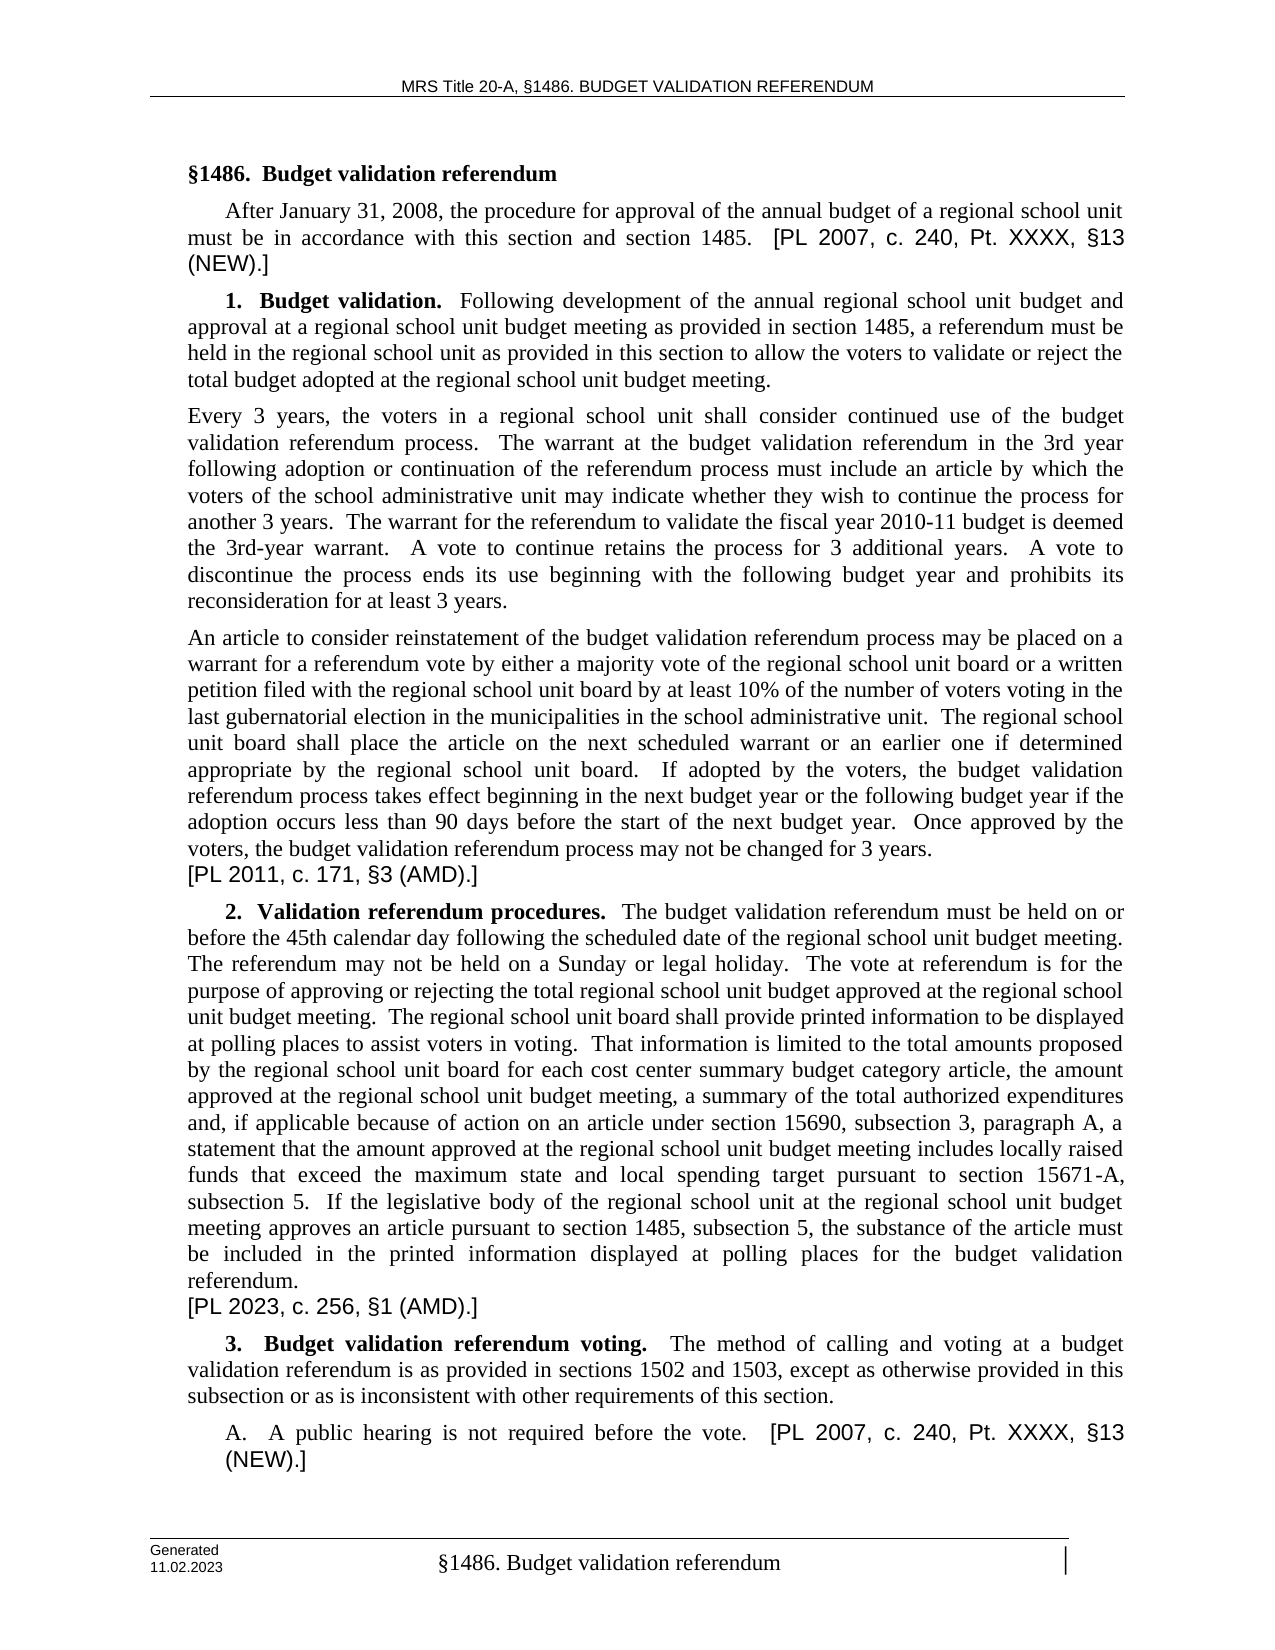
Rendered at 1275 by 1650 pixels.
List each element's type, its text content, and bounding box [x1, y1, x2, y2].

text [PL 2023, c. 256, §1 (AMD).] [187, 1293, 1125, 1319]
text 3. Budget validation referendum voting. The method of calling and voting at a budget validation referendum is as provided in sections 1502 and 1503, except as otherwise provided in this subsection or as is inconsistent with other requirements of this section. [187, 1330, 1125, 1409]
text 2. Validation referendum procedures. The budget validation referendum must be held on or before the 45th calendar day following the scheduled date of the regional school unit budget meeting. The referendum may not be held on a Sunday or legal holiday. The vote at referendum is for the purpose of approving or rejecting the total regional school unit budget approved at the regional school unit budget meeting. The regional school unit board shall provide printed information to be displayed at polling places to assist voters in voting. That information is limited to the total amounts proposed by the regional school unit board for each cost center summary budget category article, the amount approved at the regional school unit budget meeting, a summary of the total authorized expenditures and, if applicable because of action on an article under section 15690, subsection 3, paragraph A, a statement that the amount approved at the regional school unit budget meeting includes locally raised funds that exceed the maximum state and local spending target pursuant to section 15671‑A, subsection 5. If the legislative body of the regional school unit at the regional school unit budget meeting approves an article pursuant to section 1485, subsection 5, the substance of the article must be included in the printed information displayed at polling places for the budget validation referendum. [187, 898, 1125, 1293]
text An article to consider reinstatement of the budget validation referendum process may be placed on a warrant for a referendum vote by either a majority vote of the regional school unit board or a written petition filed with the regional school unit board by at least 10% of the number of voters voting in the last gubernatorial election in the municipalities in the school administrative unit. The regional school unit board shall place the article on the next scheduled warrant or an earlier one if determined appropriate by the regional school unit board. If adopted by the voters, the budget validation referendum process takes effect beginning in the next budget year or the following budget year if the adoption occurs less than 90 days before the start of the next budget year. Once approved by the voters, the budget validation referendum process may not be changed for 3 years. [187, 624, 1125, 861]
text After January 31, 2008, the procedure for approval of the annual budget of a regional school unit must be in accordance with this section and section 1485. [PL 2007, c. 240, Pt. XXXX, §13 (NEW).] [187, 197, 1125, 276]
text [PL 2011, c. 171, §3 (AMD).] [187, 861, 1125, 887]
text A. A public hearing is not required before the vote. [PL 2007, c. 240, Pt. XXXX, §13 (NEW).] [225, 1419, 1125, 1472]
text §1486. Budget validation referendum [187, 160, 1125, 187]
text Every 3 years, the voters in a regional school unit shall consider continued use of the budget validation referendum process. The warrant at the budget validation referendum in the 3rd year following adoption or continuation of the referendum process must include an article by which the voters of the school administrative unit may indicate whether they wish to continue the process for another 3 years. The warrant for the referendum to validate the fiscal year 2010-11 budget is deemed the 3rd-year warrant. A vote to continue retains the process for 3 additional years. A vote to discontinue the process ends its use beginning with the following budget year and prohibits its reconsideration for at least 3 years. [187, 403, 1125, 613]
text 1. Budget validation. Following development of the annual regional school unit budget and approval at a regional school unit budget meeting as provided in section 1485, a referendum must be held in the regional school unit as provided in this section to allow the voters to validate or reject the total budget adopted at the regional school unit budget meeting. [187, 287, 1125, 392]
